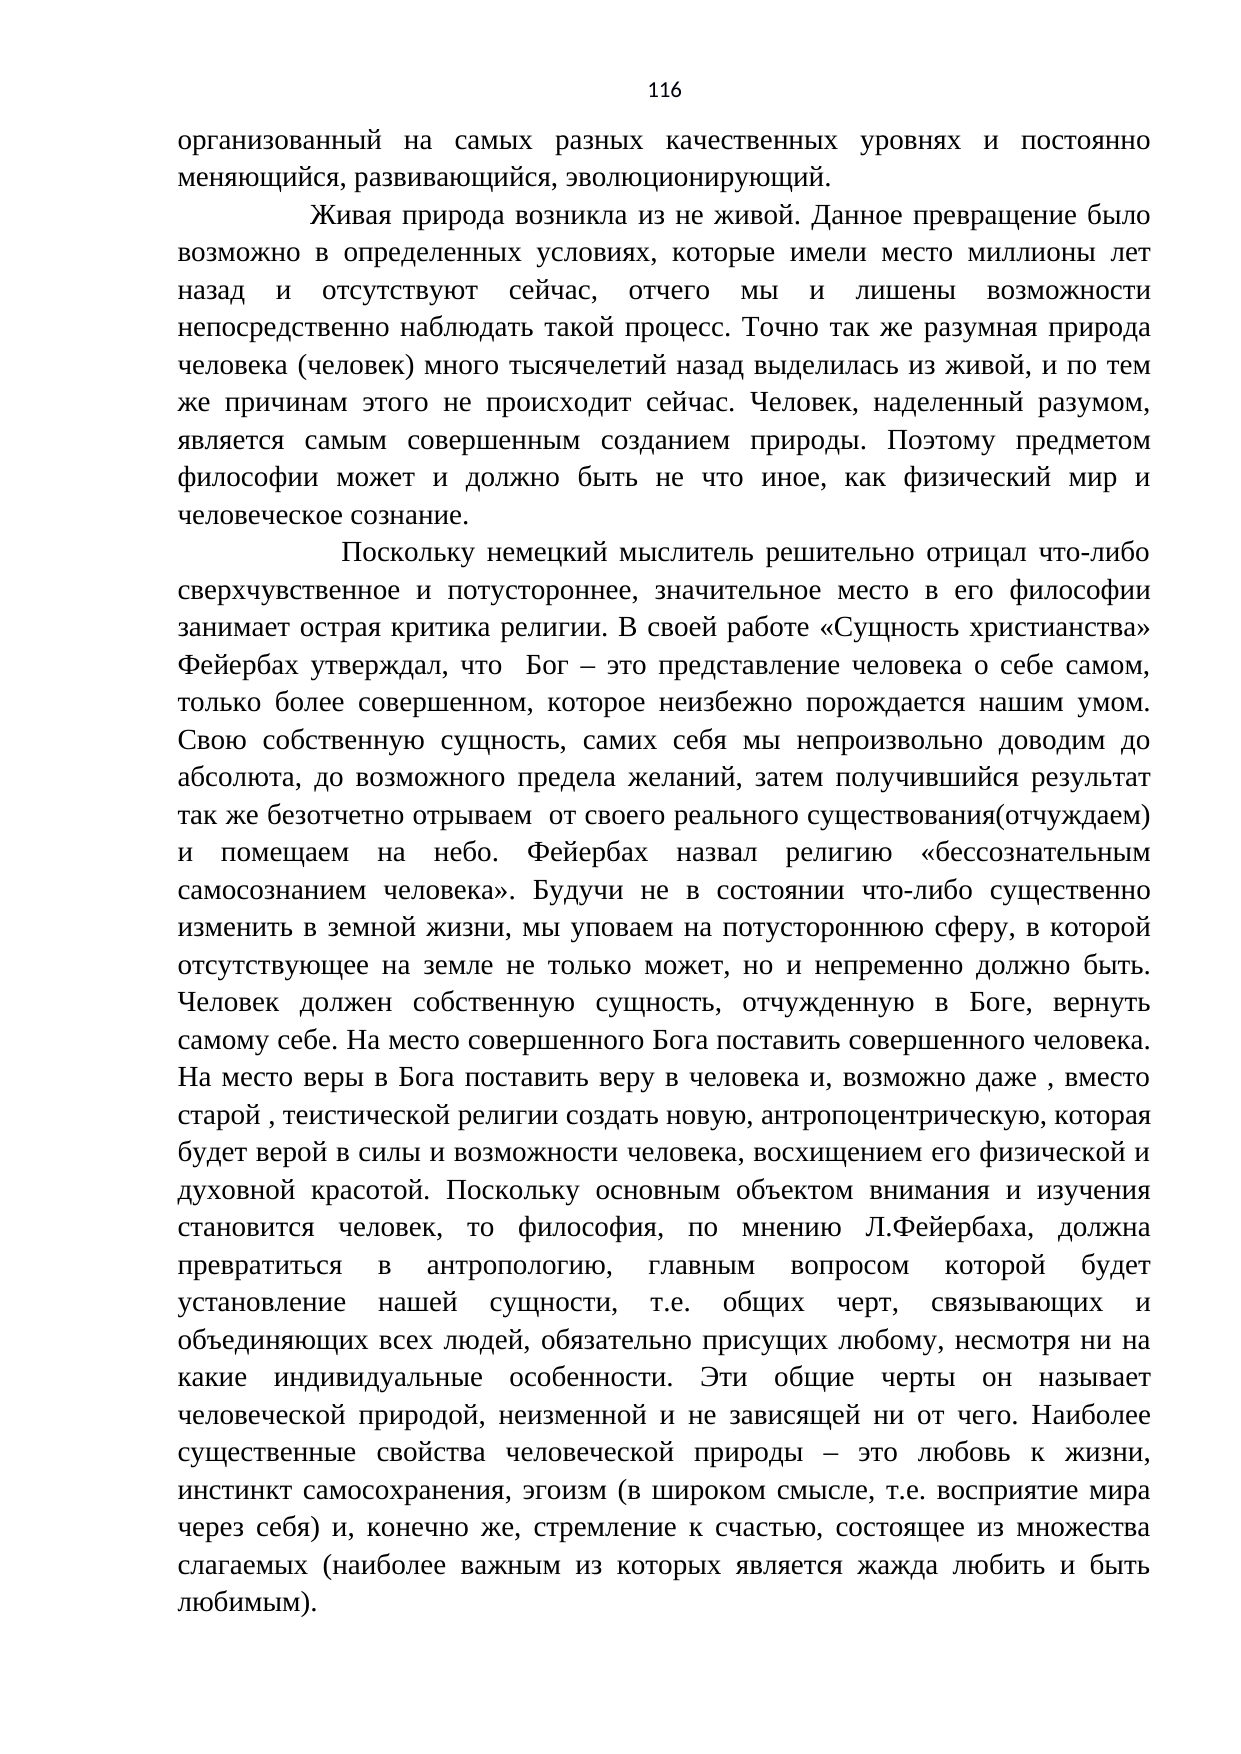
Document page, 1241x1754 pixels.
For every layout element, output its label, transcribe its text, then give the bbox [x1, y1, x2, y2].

text Поскольку немецкий мыслитель решительно отрицал что-либо сверхчувственное и потустороннее, значительное место в его философии занимает острая критика религии. В своей работе «Сущность христианства» Фейербах утверждал, что Бог – это представление человека о себе самом, только более совершенном, которое неизбежно порождается нашим умом. Свою собственную сущность, самих себя мы непроизвольно доводим до абсолюта, до возможного предела желаний, затем получившийся результат так же безотчетно отрываем от своего реального существования(отчуждаем) и помещаем на небо. Фейербах назвал религию «бессознательным самосознанием человека». Будучи не в состоянии что-либо существенно изменить в земной жизни, мы уповаем на потустороннюю сферу, в которой отсутствующее на земле не только может, но и непременно должно быть. Человек должен собственную сущность, отчужденную в Боге, вернуть самому себе. На место совершенного Бога поставить совершенного человека. На место веры в Бога поставить веру в человека и, возможно даже , вместо старой , теистической религии создать новую, антропоцентрическую, которая будет верой в силы и возможности человека, восхищением его физической и духовной красотой. Поскольку основным объектом внимания и изучения становится человек, то философия, по мнению Л.Фейербаха, должна превратиться в антропологию, главным вопросом которой будет установление нашей сущности, т.е. общих черт, связывающих и объединяющих всех людей, обязательно присущих любому, несмотря ни на какие индивидуальные особенности. Эти общие черты он называет человеческой природой, неизменной и не зависящей ни от чего. Наиболее существенные свойства человеческой природы – это любовь к жизни, инстинкт самосохранения, эгоизм (в широком смысле, т.е. восприятие мира через себя) и, конечно же, стремление к счастью, состоящее из множества слагаемых (наиболее важным из которых является жажда любить и быть любимым). [177, 531, 1152, 1618]
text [177, 118, 1152, 193]
text Живая природа возникла из не живой. Данное превращение было возможно в определенных условиях, которые имели место миллионы лет назад и отсутствуют сейчас, отчего мы и лишены возможности непосредственно наблюдать такой процесс. Точно так же разумная природа человека (человек) много тысячелетий назад выделилась из живой, и по тем же причинам этого не происходит сейчас. Человек, наделенный разумом, является самым совершенным созданием природы. Поэтому предметом философии может и должно быть не что иное, как физический мир и человеческое сознание. [177, 193, 1152, 531]
